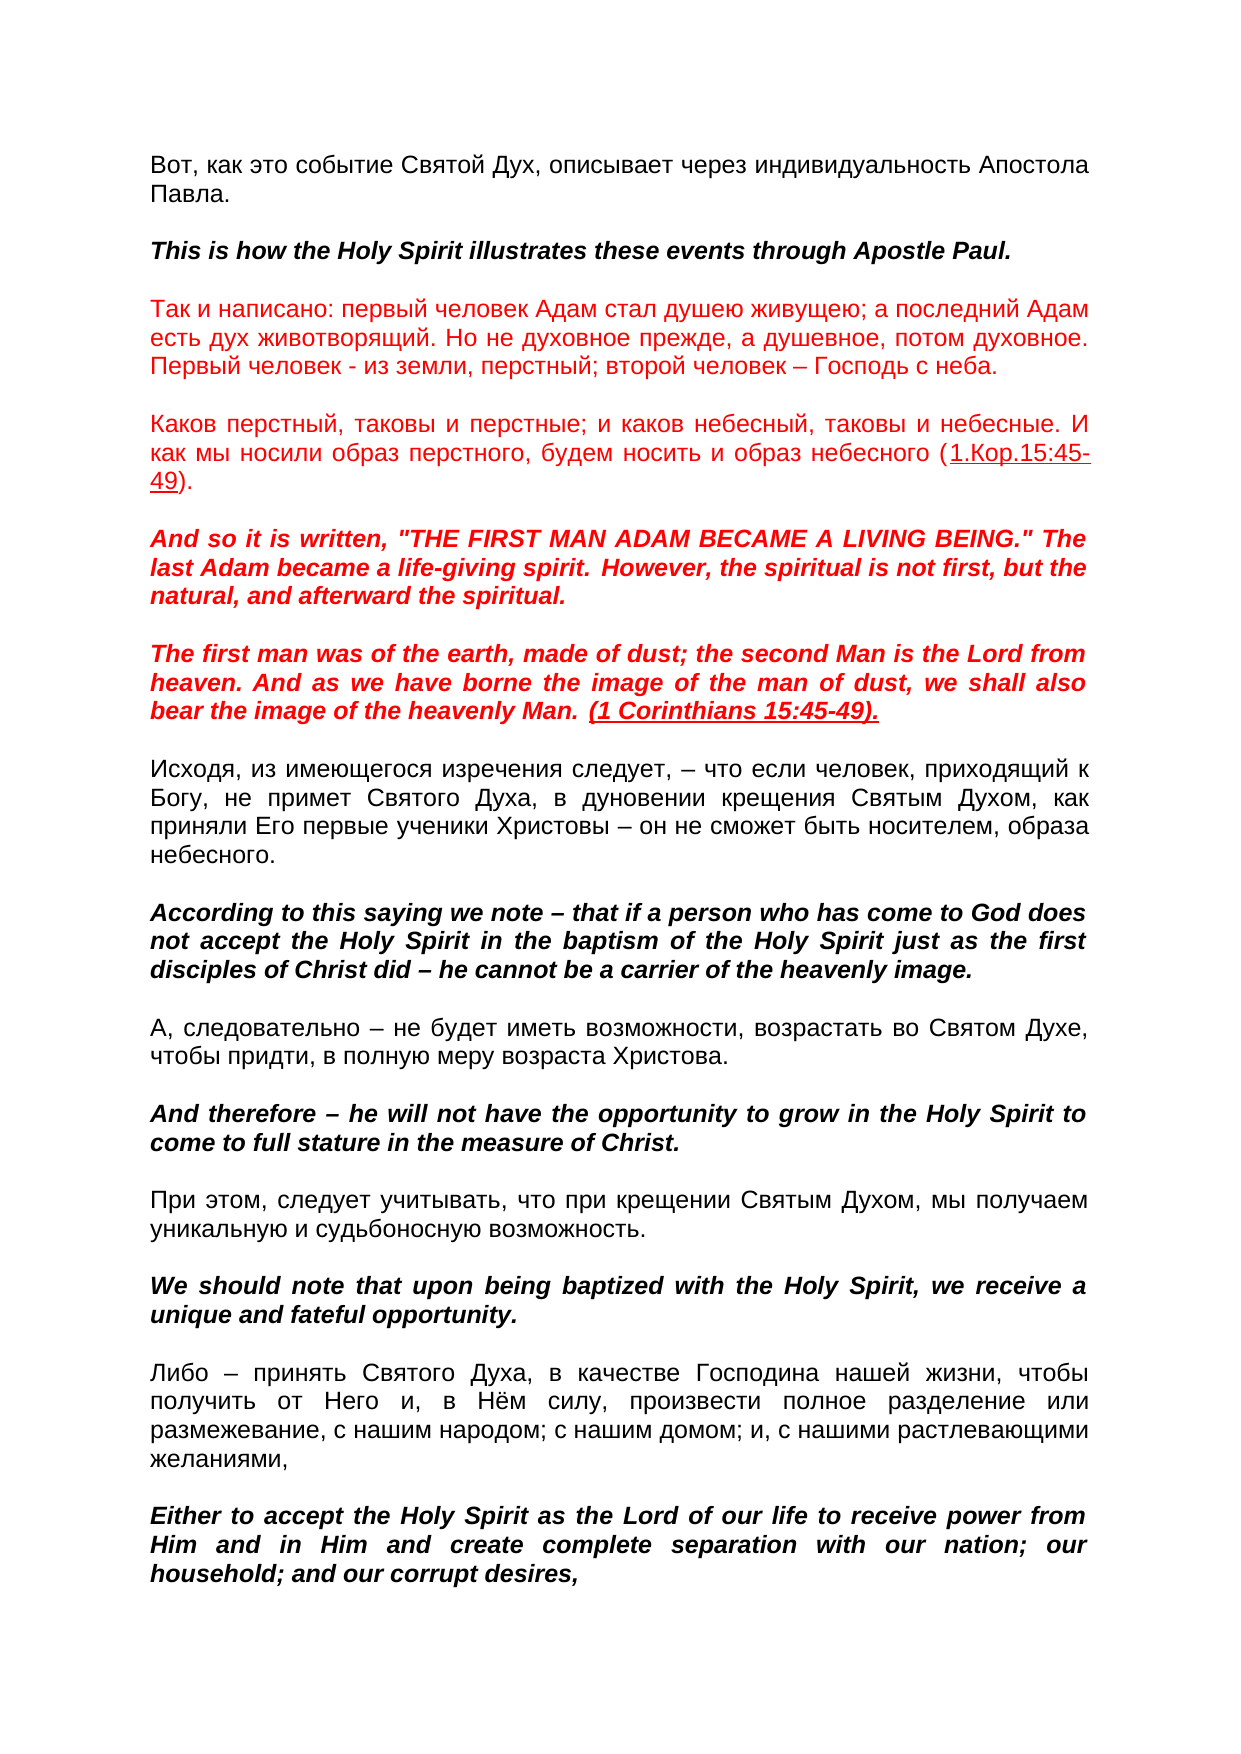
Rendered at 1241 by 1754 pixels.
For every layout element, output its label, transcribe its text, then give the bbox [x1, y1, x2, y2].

text При этом, следует учитывать, что при крещении Святым Духом, мы получаем уникальную и судьбоносную возможность. [150, 1185, 1090, 1242]
text Каков перстный, таковы и перстные; и каков небесный, таковы и небесные. И как мы носили образ перстного, будем носить и образ небесного (1.Кор.15:45-49). [150, 409, 1090, 495]
text And therefore – he will not have the opportunity to grow in the Holy Spirit to come to full stature in the measure of Christ. [150, 1099, 1090, 1156]
text Исходя, из имеющегося изречения следует, – что если человек, приходящий к Богу, не примет Святого Духа, в дуновении крещения Святым Духом, как приняли Его первые ученики Христовы – он не сможет быть носителем, образа небесного. [150, 754, 1090, 869]
text And so it is written, "THE FIRST MAN ADAM BECAME A LIVING BEING." The last Adam became a life-giving spirit. However, the spiritual is not first, but the natural, and afterward the spiritual. [150, 524, 1090, 610]
text Вот, как это событие Святой Дух, описывает через индивидуальность Апостола Павла. [150, 150, 1090, 207]
text А, следовательно – не будет иметь возможности, возрастать во Святом Духе, чтобы придти, в полную меру возраста Христова. [150, 1012, 1090, 1070]
text We should note that upon being baptized with the Holy Spirit, we receive a unique and fateful opportunity. [150, 1271, 1090, 1329]
text According to this saying we note – that if a person who has come to God does not accept the Holy Spirit in the baptism of the Holy Spirit just as the first disciples of Christ did – he cannot be a carrier of the heavenly image. [150, 897, 1090, 984]
text Either to accept the Holy Spirit as the Lord of our life to receive power from Him and in Him and create complete separation with our nation; our household; and our corrupt desires, [150, 1501, 1090, 1587]
text Либо – принять Святого Духа, в качестве Господина нашей жизни, чтобы получить от Него и, в Нём силу, произвести полное разделение или размежевание, с нашим народом; с нашим домом; и, с нашими растлевающими желаниями, [150, 1357, 1090, 1472]
text Так и написано: первый человек Адам стал душею живущею; а последний Адам есть дух животворящий. Но не духовное прежде, а душевное, потом духовное. Первый человек - из земли, перстный; второй человек – Господь с неба. [150, 294, 1090, 380]
text The first man was of the earth, made of dust; the second Man is the Lord from heaven. And as we have borne the image of the man of dust, we shall also bear the image of the heavenly Man. (1 Corinthians 15:45-49). [150, 639, 1090, 725]
text This is how the Holy Spirit illustrates these events through Apostle Paul. [150, 236, 1090, 265]
